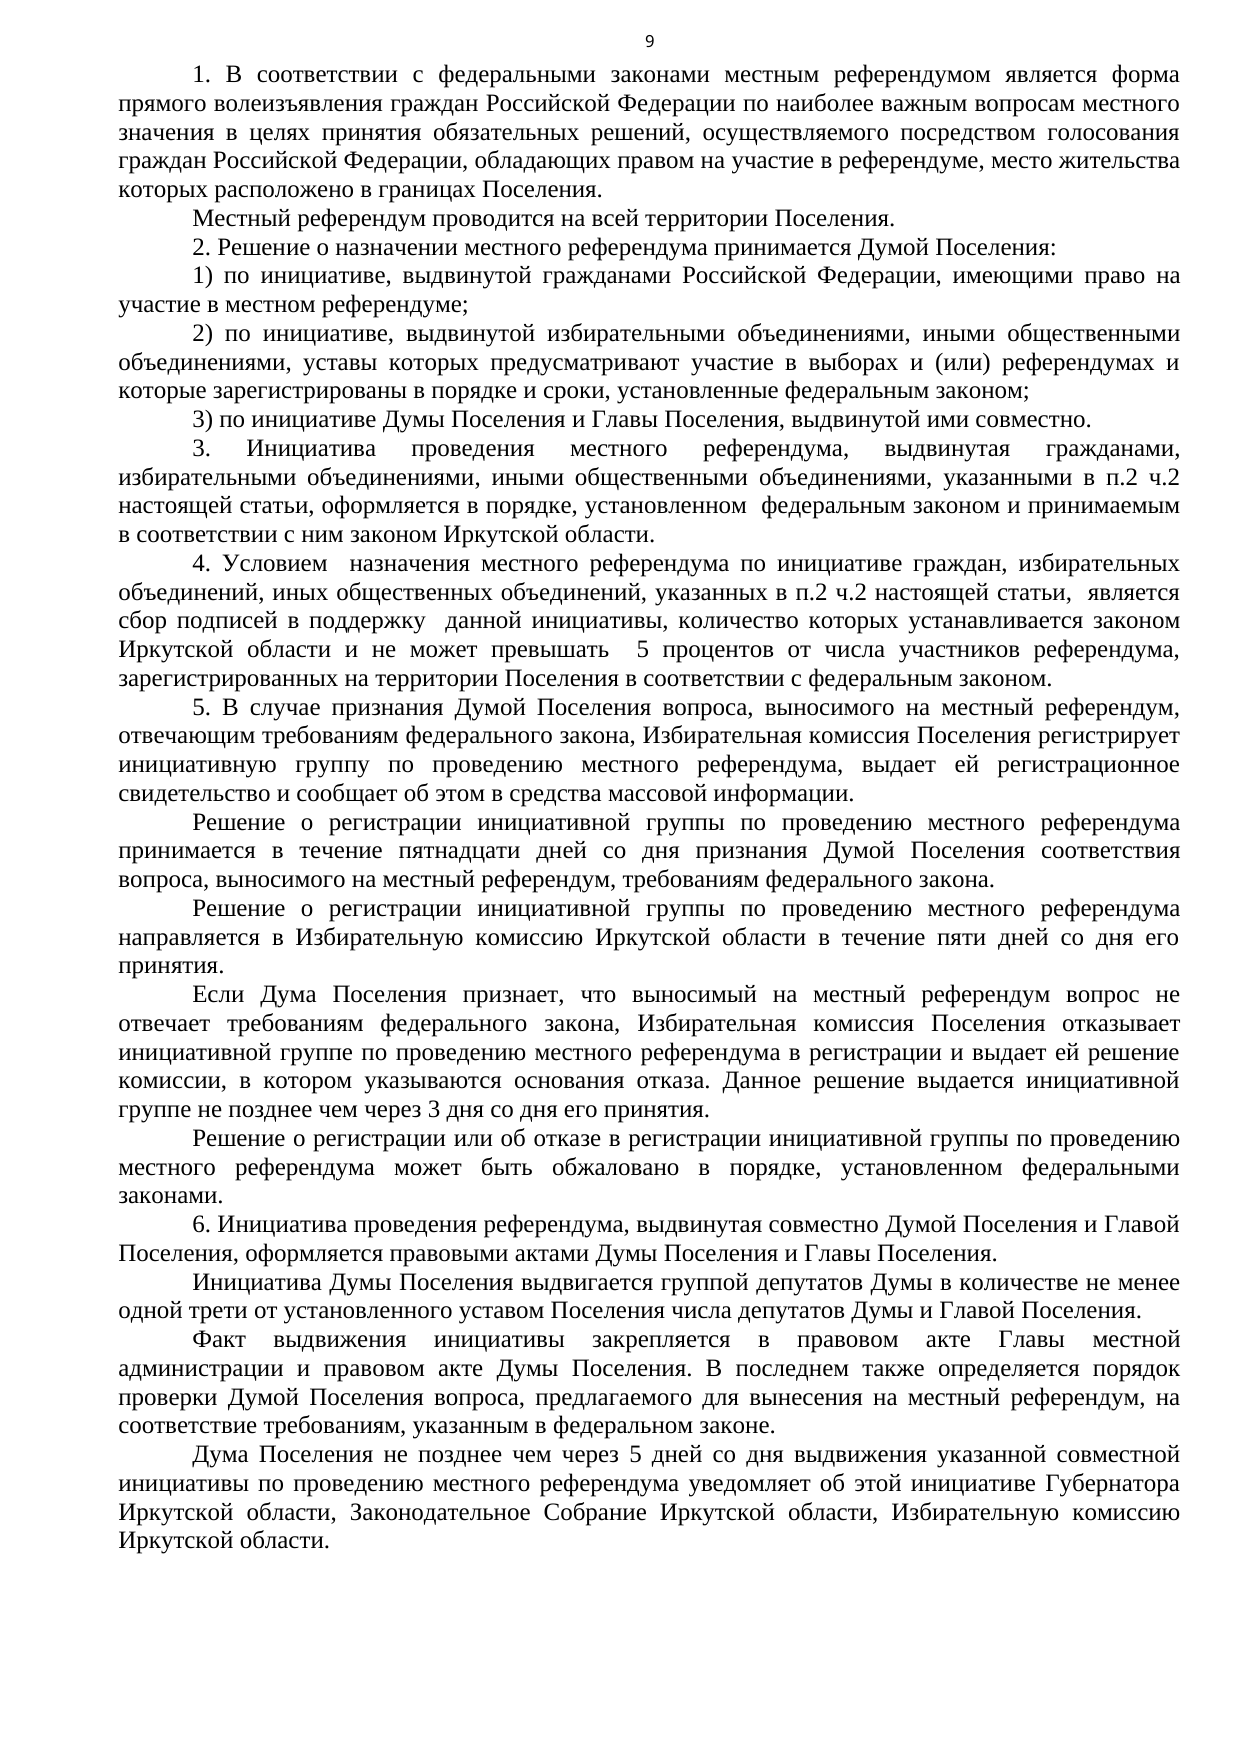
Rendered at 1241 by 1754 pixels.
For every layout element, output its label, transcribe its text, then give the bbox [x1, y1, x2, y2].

text 1. В соответствии с федеральными законами местным референдумом является форма прямого волеизъявления граждан Российской Федерации по наиболее важным вопросам местного значения в целях принятия обязательных решений, осуществляемого посредством голосования граждан Российской Федерации, обладающих правом на участие в референдуме, место жительства которых расположено в границах Поселения. [118, 59, 1181, 203]
text Факт выдвижения инициативы закрепляется в правовом акте Главы местной администрации и правовом акте Думы Поселения. В последнем также определяется порядок проверки Думой Поселения вопроса, предлагаемого для вынесения на местный референдум, на соответствие требованиям, указанным в федеральном законе. [118, 1324, 1181, 1439]
text 3) по инициативе Думы Поселения и Главы Поселения, выдвинутой ими совместно. [118, 404, 1181, 433]
text Инициатива Думы Поселения выдвигается группой депутатов Думы в количестве не менее одной трети от установленного уставом Поселения числа депутатов Думы и Главой Поселения. [118, 1267, 1181, 1324]
text 3. Инициатива проведения местного референдума, выдвинутая гражданами, избирательными объединениями, иными общественными объединениями, указанными в п.2 ч.2 настоящей статьи, оформляется в порядке, установленном федеральным законом и принимаемым в соответствии с ним законом Иркутской области. [118, 433, 1181, 548]
text Решение о регистрации или об отказе в регистрации инициативной группы по проведению местного референдума может быть обжаловано в порядке, установленном федеральными законами. [118, 1123, 1181, 1209]
text 1) по инициативе, выдвинутой гражданами Российской Федерации, имеющими право на участие в местном референдуме; [118, 260, 1181, 318]
text Дума Поселения не позднее чем через 5 дней со дня выдвижения указанной совместной инициативы по проведению местного референдума уведомляет об этой инициативе Губернатора Иркутской области, Законодательное Собрание Иркутской области, Избирательную комиссию Иркутской области. [118, 1439, 1181, 1554]
text 2) по инициативе, выдвинутой избирательными объединениями, иными общественными объединениями, уставы которых предусматривают участие в выборах и (или) референдумах и которые зарегистрированы в порядке и сроки, установленные федеральным законом; [118, 318, 1181, 404]
text 4. Условием назначения местного референдума по инициативе граждан, избирательных объединений, иных общественных объединений, указанных в п.2 ч.2 настоящей статьи, является сбор подписей в поддержку данной инициативы, количество которых устанавливается законом Иркутской области и не может превышать 5 процентов от числа участников референдума, зарегистрированных на территории Поселения в соответствии с федеральным законом. [118, 548, 1181, 692]
text Решение о регистрации инициативной группы по проведению местного референдума направляется в Избирательную комиссию Иркутской области в течение пяти дней со дня его принятия. [118, 893, 1181, 979]
text Решение о регистрации инициативной группы по проведению местного референдума принимается в течение пятнадцати дней со дня признания Думой Поселения соответствия вопроса, выносимого на местный референдум, требованиям федерального закона. [118, 807, 1181, 893]
text 5. В случае признания Думой Поселения вопроса, выносимого на местный референдум, отвечающим требованиям федерального закона, Избирательная комиссия Поселения регистрирует инициативную группу по проведению местного референдума, выдает ей регистрационное свидетельство и сообщает об этом в средства массовой информации. [118, 692, 1181, 807]
text Местный референдум проводится на всей территории Поселения. [118, 203, 1181, 232]
text 6. Инициатива проведения референдума, выдвинутая совместно Думой Поселения и Главой Поселения, оформляется правовыми актами Думы Поселения и Главы Поселения. [118, 1209, 1181, 1267]
text 2. Решение о назначении местного референдума принимается Думой Поселения: [118, 232, 1181, 260]
text Если Дума Поселения признает, что выносимый на местный референдум вопрос не отвечает требованиям федерального закона, Избирательная комиссия Поселения отказывает инициативной группе по проведению местного референдума в регистрации и выдает ей решение комиссии, в котором указываются основания отказа. Данное решение выдается инициативной группе не позднее чем через 3 дня со дня его принятия. [118, 979, 1181, 1123]
